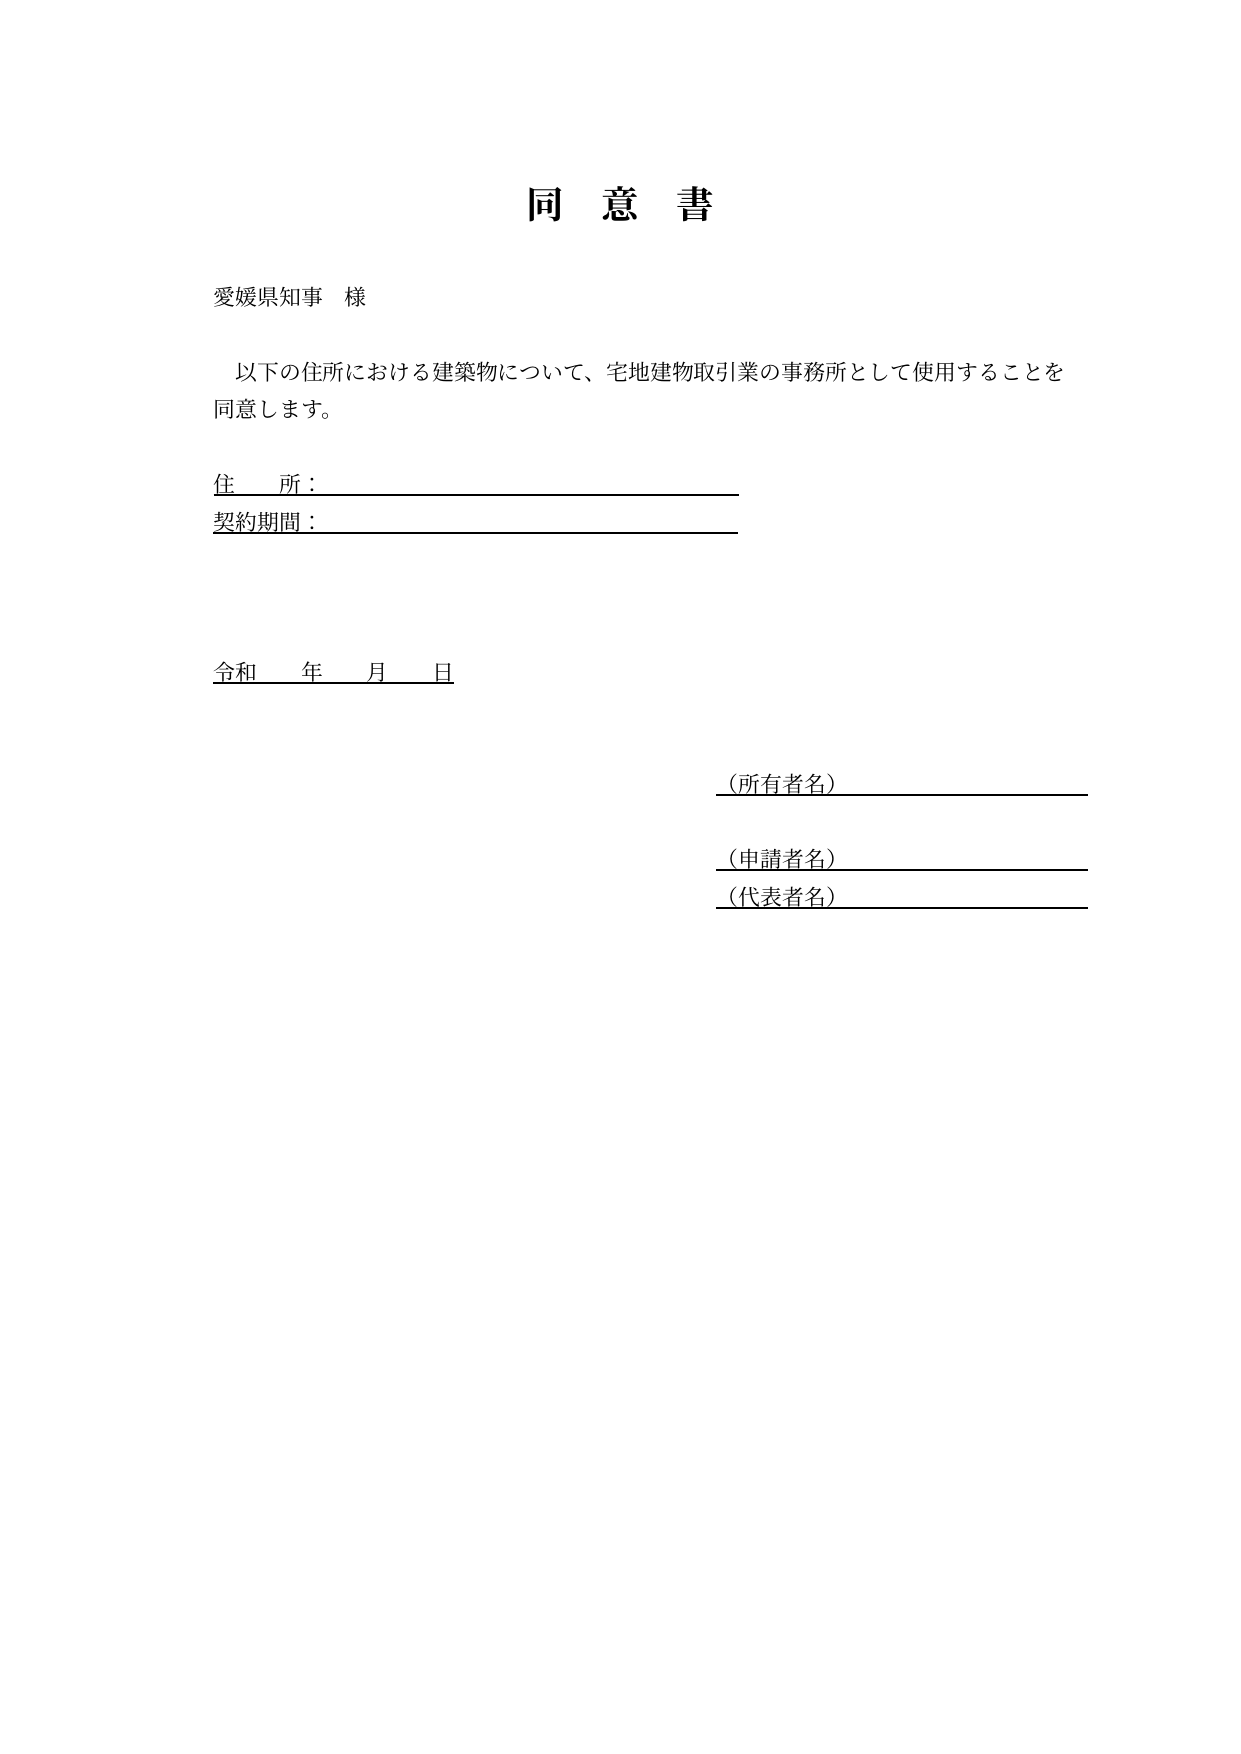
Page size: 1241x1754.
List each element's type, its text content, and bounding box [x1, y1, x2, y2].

text （申請者名） [148, 839, 1092, 877]
text 愛媛県知事 様 [148, 277, 1092, 314]
text （所有者名） [148, 764, 1092, 802]
text 契約期間： [148, 502, 1092, 539]
text 同意します。 [148, 389, 1092, 427]
text （代表者名） [148, 877, 1092, 914]
text 以下の住所における建築物について、宅地建物取引業の事務所として使用することを [148, 352, 1092, 389]
text 同 意 書 [148, 164, 1092, 239]
text 令和 年 月 日 [148, 652, 1092, 689]
text 住 所： [148, 464, 1092, 502]
